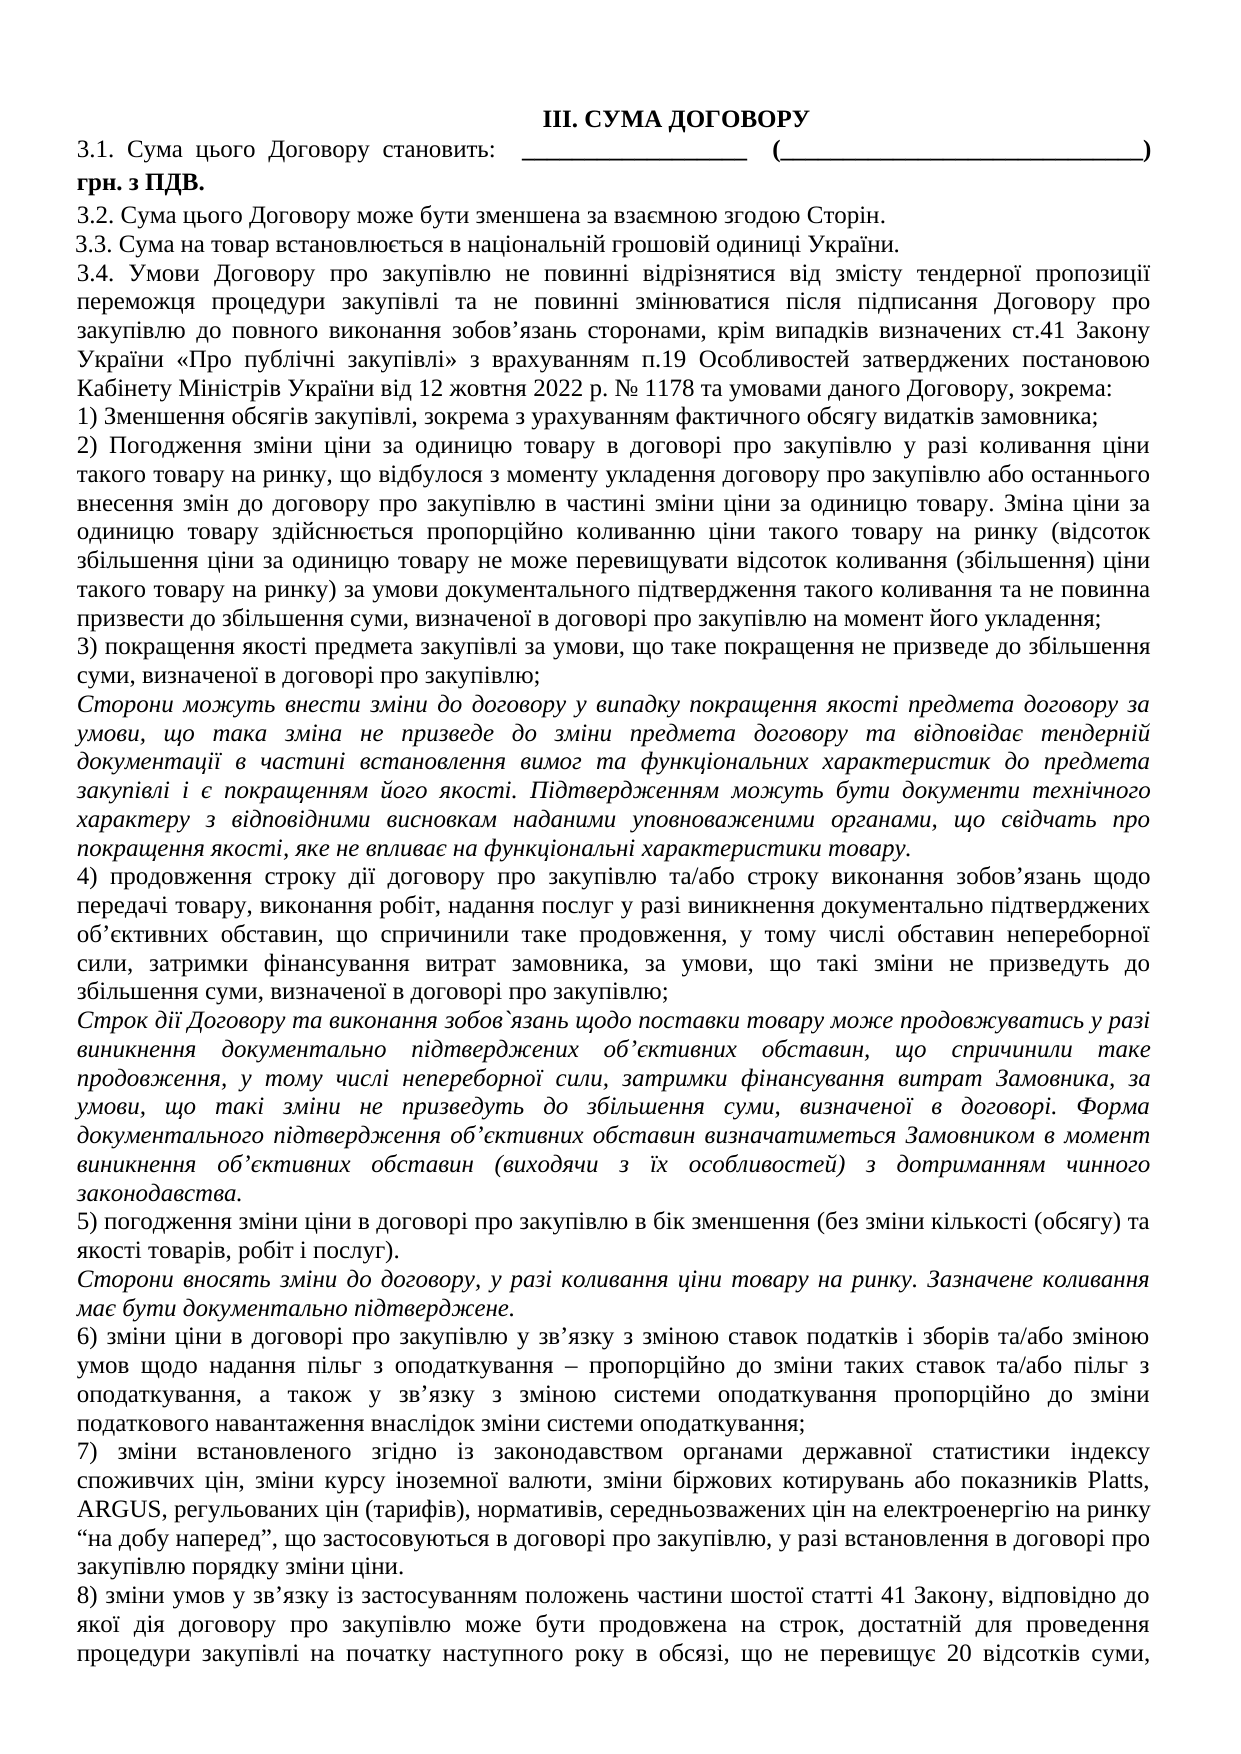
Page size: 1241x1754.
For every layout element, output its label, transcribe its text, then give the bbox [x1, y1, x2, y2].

text III. СУМА ДОГОВОРУ [187, 104, 1165, 132]
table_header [75, 133, 1153, 1668]
